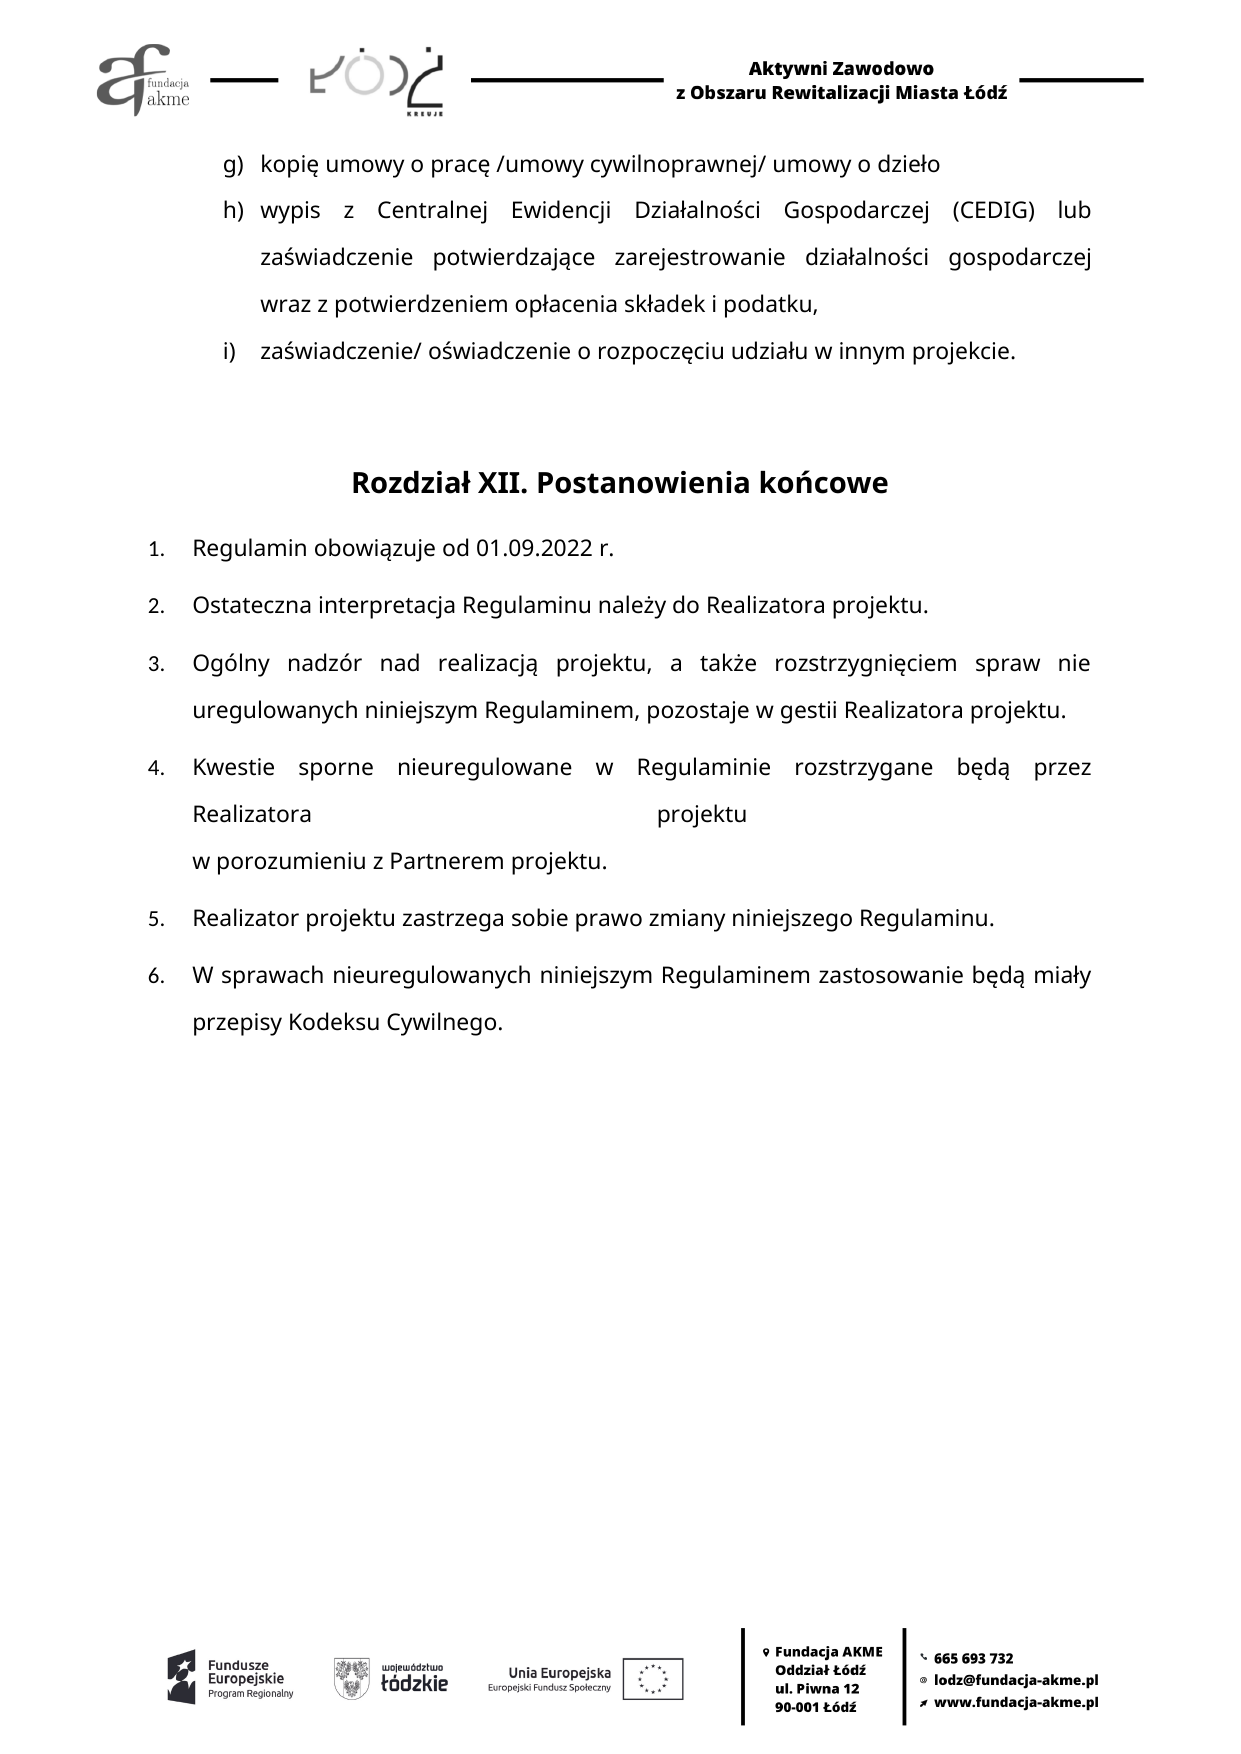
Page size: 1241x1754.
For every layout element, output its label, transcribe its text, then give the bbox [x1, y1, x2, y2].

text Rozdział XII. Postanowienia końcowe [148, 462, 1093, 502]
list Regulamin obowiązuje od 01.09.2022 r. [148, 532, 1092, 563]
list W sprawach nieuregulowanych niniejszym Regulaminem zastosowanie będą miały przepisy Kodeksu Cywilnego. [148, 959, 1092, 1037]
list zaświadczenie/ oświadczenie o rozpoczęciu udziału w innym projekcie. [223, 335, 1093, 366]
picture [109, 1603, 1131, 1750]
list Ostateczna interpretacja Regulaminu należy do Realizatora projektu. [148, 589, 1092, 621]
list Realizator projektu zastrzega sobie prawo zmiany niniejszego Regulaminu. [148, 902, 1092, 933]
list Ogólny nadzór nad realizacją projektu, a także rozstrzygnięciem spraw nie uregulowanych niniejszym Regulaminem, pozostaje w gestii Realizatora projektu. [148, 647, 1092, 725]
list Kwestie sporne nieuregulowane w Regulaminie rozstrzygane będą przez Realizatora projektu w porozumieniu z Partnerem projektu. [148, 751, 1092, 876]
list wypis z Centralnej Ewidencji Działalności Gospodarczej (CEDIG) lub zaświadczenie potwierdzające zarejestrowanie działalności gospodarczej wraz z potwierdzeniem opłacenia składek i podatku, [223, 194, 1093, 319]
list kopię umowy o pracę /umowy cywilnoprawnej/ umowy o dzieło [223, 148, 1093, 179]
